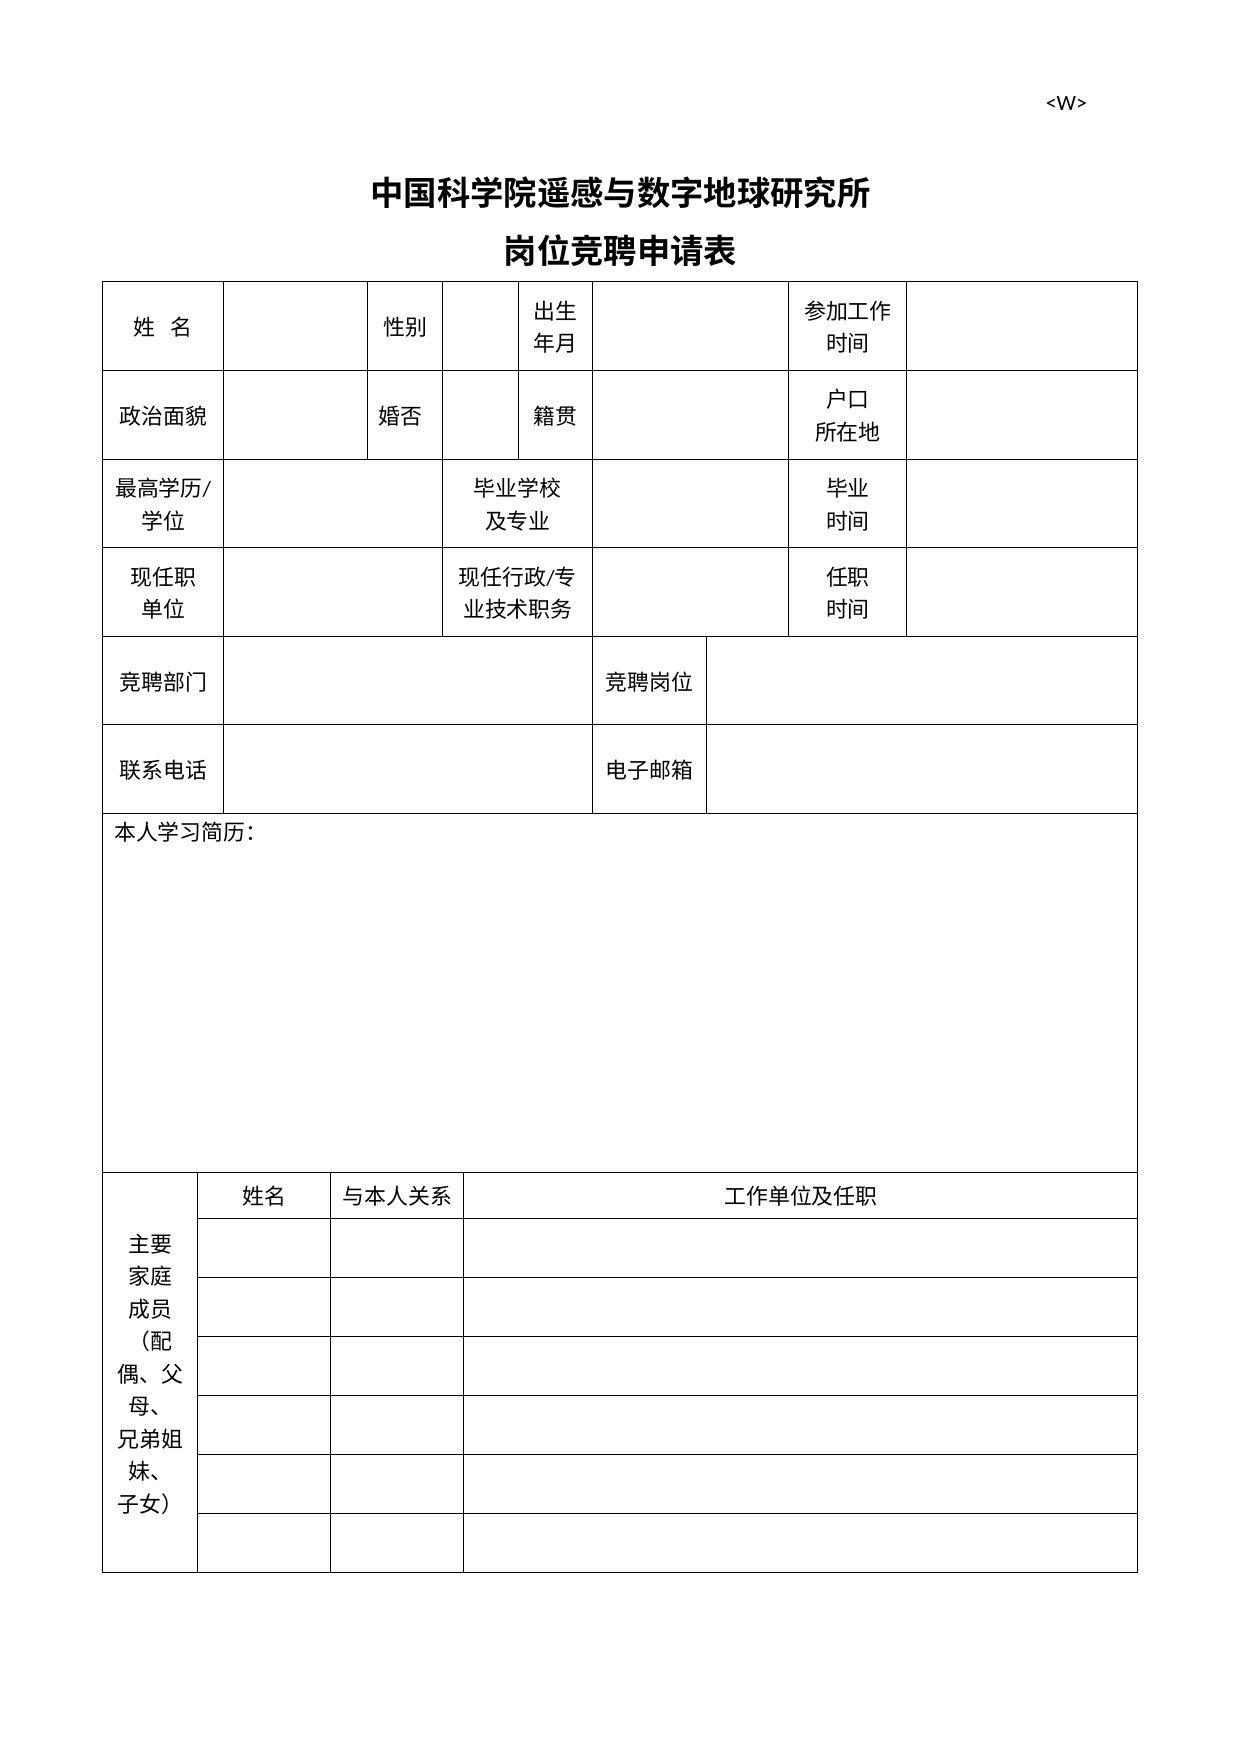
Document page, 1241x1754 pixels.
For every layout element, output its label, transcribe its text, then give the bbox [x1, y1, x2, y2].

table_cell [198, 1396, 330, 1454]
table_header [593, 282, 788, 370]
table_cell 婚否 [368, 371, 442, 458]
table_cell 电子邮箱 [593, 725, 706, 813]
table_cell [224, 460, 442, 547]
table_cell [198, 1278, 330, 1336]
table_cell 竞聘部门 [103, 637, 223, 724]
table_cell [198, 1455, 330, 1513]
table_header 出生 年月 [519, 282, 592, 370]
table_cell 主要 家庭 成员 （配偶、父母、 兄弟姐妹、 子女） [103, 1173, 197, 1572]
table_header 姓 名 [103, 282, 223, 370]
table_cell 毕业学校 及专业 [443, 460, 592, 547]
table_cell [907, 460, 1137, 547]
table_cell [907, 371, 1137, 458]
table_cell [331, 1219, 463, 1277]
table_cell [198, 1219, 330, 1277]
table_cell [707, 637, 1137, 724]
table_cell 籍贯 [519, 371, 592, 458]
table_cell [224, 725, 592, 813]
table_cell 工作单位及任职 [464, 1173, 1137, 1218]
table_header 参加工作时间 [789, 282, 906, 370]
table_cell [224, 548, 442, 636]
table_cell [593, 371, 788, 458]
table_cell [593, 548, 788, 636]
table_cell 任职 时间 [789, 548, 906, 636]
table_cell [593, 460, 788, 547]
table_cell [464, 1455, 1137, 1513]
table_header [907, 282, 1137, 370]
table_cell [464, 1337, 1137, 1395]
table_cell [464, 1396, 1137, 1454]
table_header 性别 [368, 282, 442, 370]
table_cell [464, 1219, 1137, 1277]
table_cell 竞聘岗位 [593, 637, 706, 724]
table_cell [331, 1278, 463, 1336]
text 中国科学院遥感与数字地球研究所 [153, 162, 1087, 216]
table_cell [198, 1514, 330, 1572]
text 岗位竞聘申请表 [153, 216, 1087, 281]
table_cell 毕业 时间 [789, 460, 906, 547]
table_cell [464, 1514, 1137, 1572]
table_cell 最高学历/学位 [103, 460, 223, 547]
table_cell [443, 371, 518, 458]
table_cell 姓名 [198, 1173, 330, 1218]
table_cell 联系电话 [103, 725, 223, 813]
table_cell 与本人关系 [331, 1173, 463, 1218]
table_cell 现任行政/专业技术职务 [443, 548, 592, 636]
table_cell 本人学习简历： [103, 814, 1137, 1172]
table_header [443, 282, 518, 370]
table_cell [224, 637, 592, 724]
table_cell [331, 1514, 463, 1572]
table_cell [464, 1278, 1137, 1336]
table_cell 现任职 单位 [103, 548, 223, 636]
table_cell [331, 1455, 463, 1513]
table_cell 户口 所在地 [789, 371, 906, 458]
table_cell [224, 371, 367, 458]
table_header [224, 282, 367, 370]
table_cell [198, 1337, 330, 1395]
table_cell [907, 548, 1137, 636]
table_cell [707, 725, 1137, 813]
table_cell 政治面貌 [103, 371, 223, 458]
table_cell [331, 1337, 463, 1395]
table_cell [331, 1396, 463, 1454]
